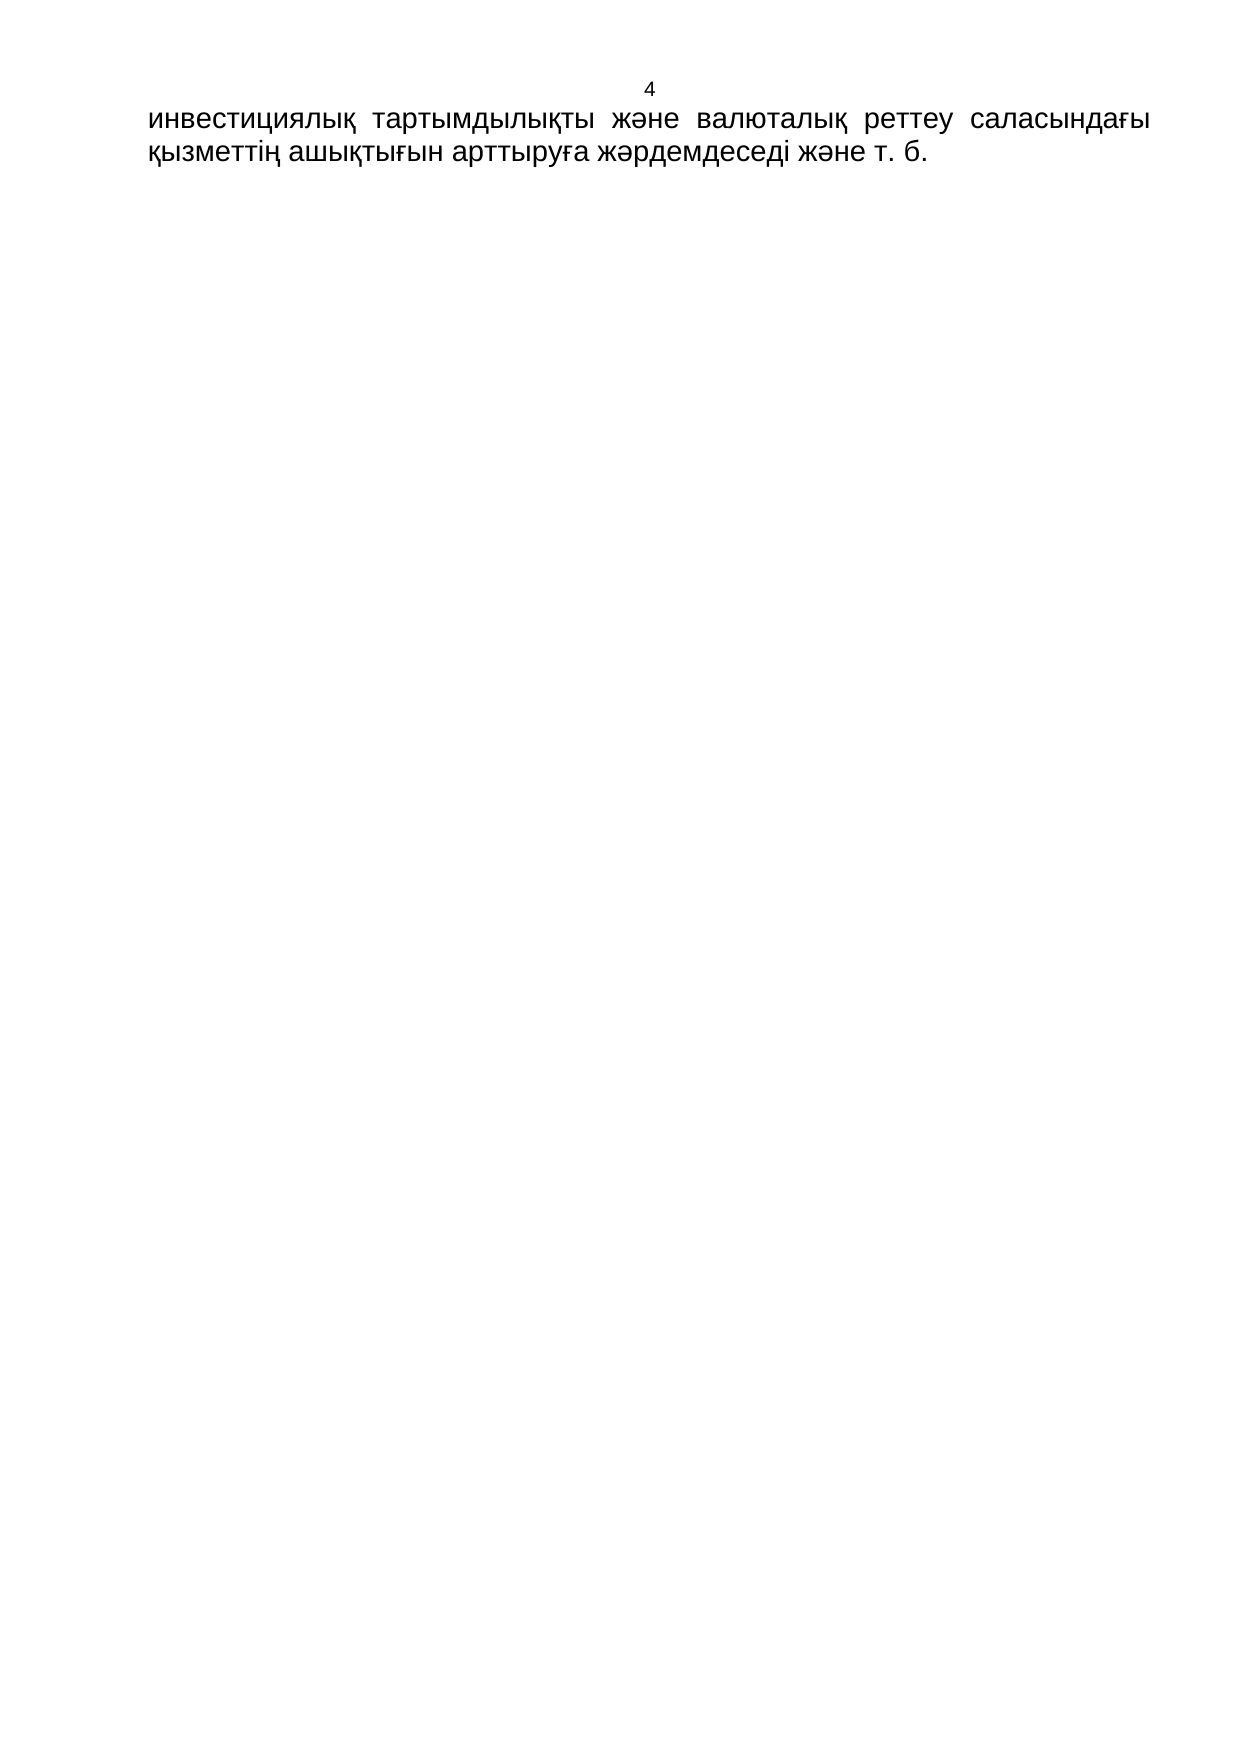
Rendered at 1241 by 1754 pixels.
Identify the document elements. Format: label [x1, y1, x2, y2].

text [148, 101, 1152, 168]
